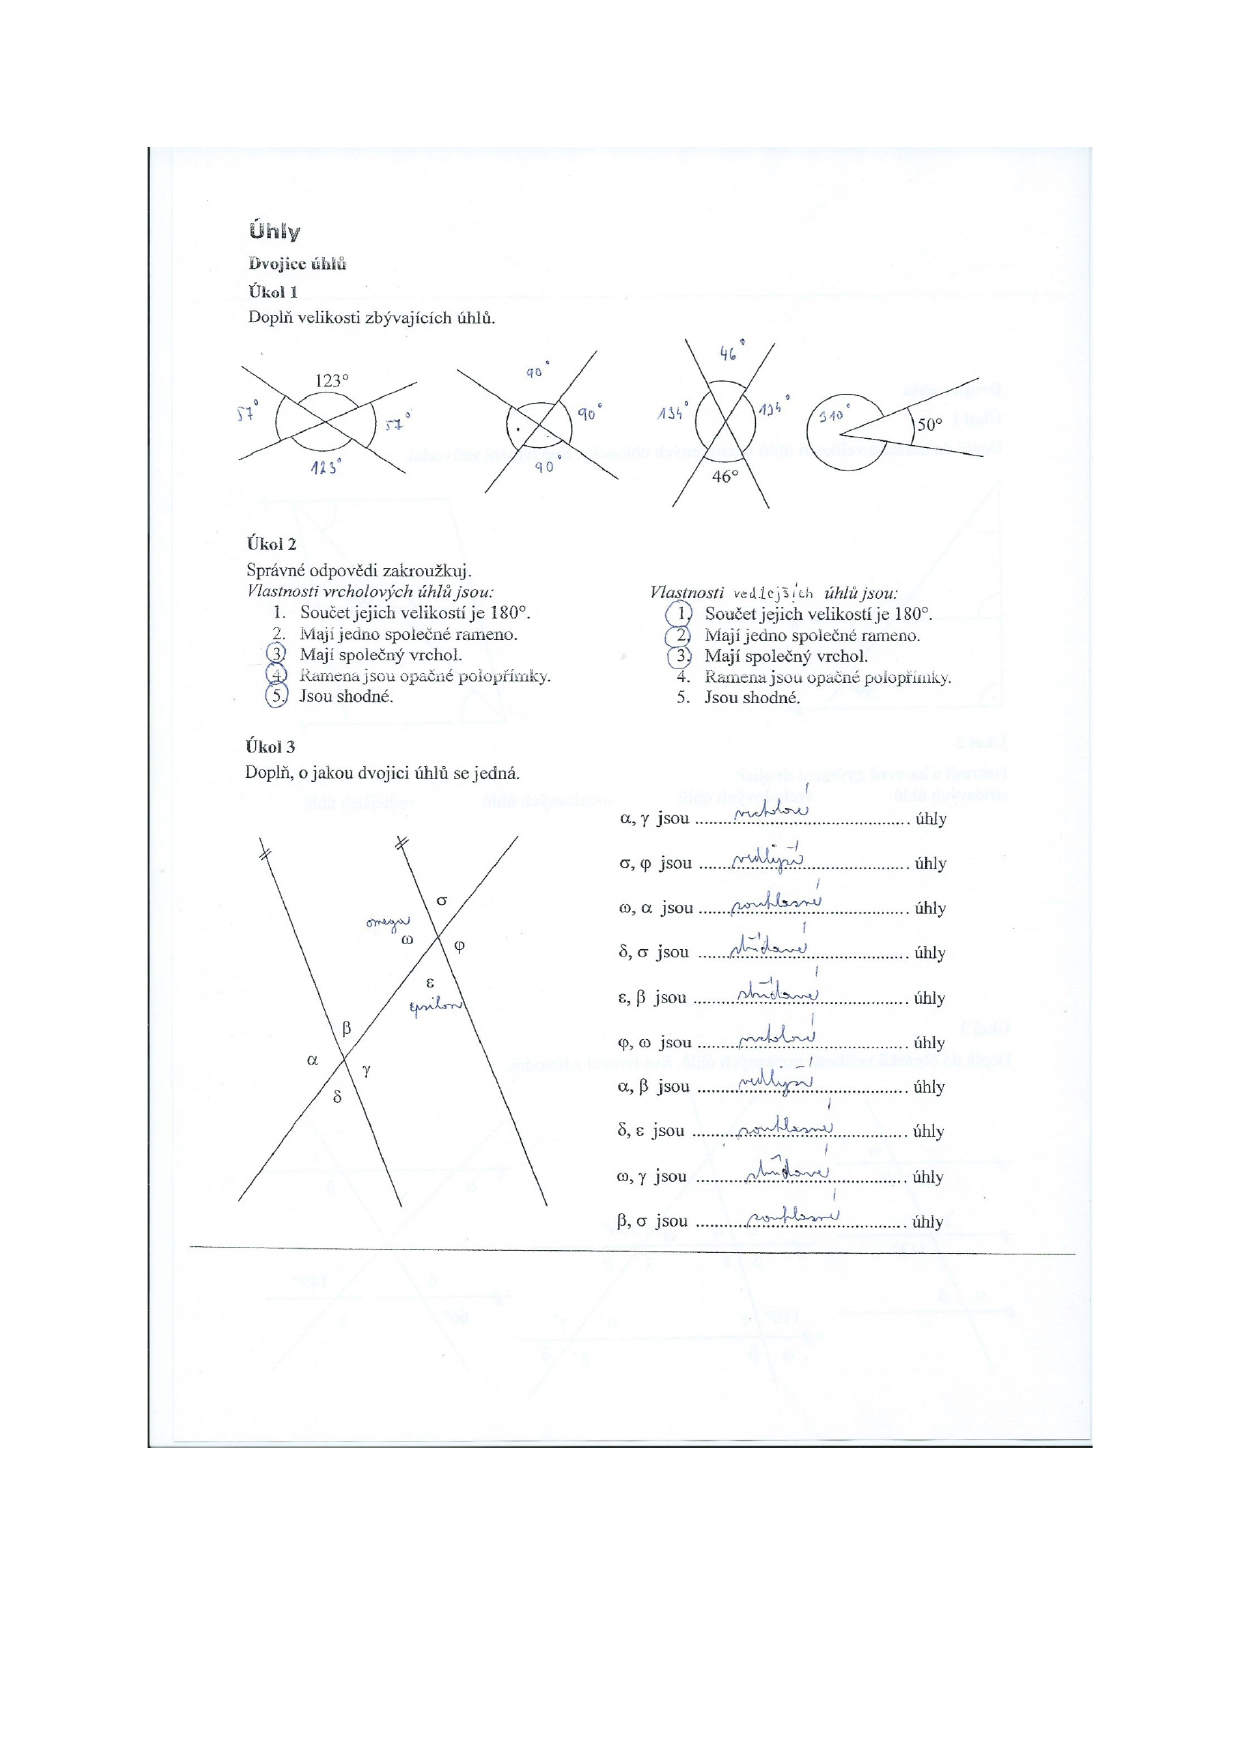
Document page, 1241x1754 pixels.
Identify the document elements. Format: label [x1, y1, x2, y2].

picture [147, 147, 1093, 1448]
